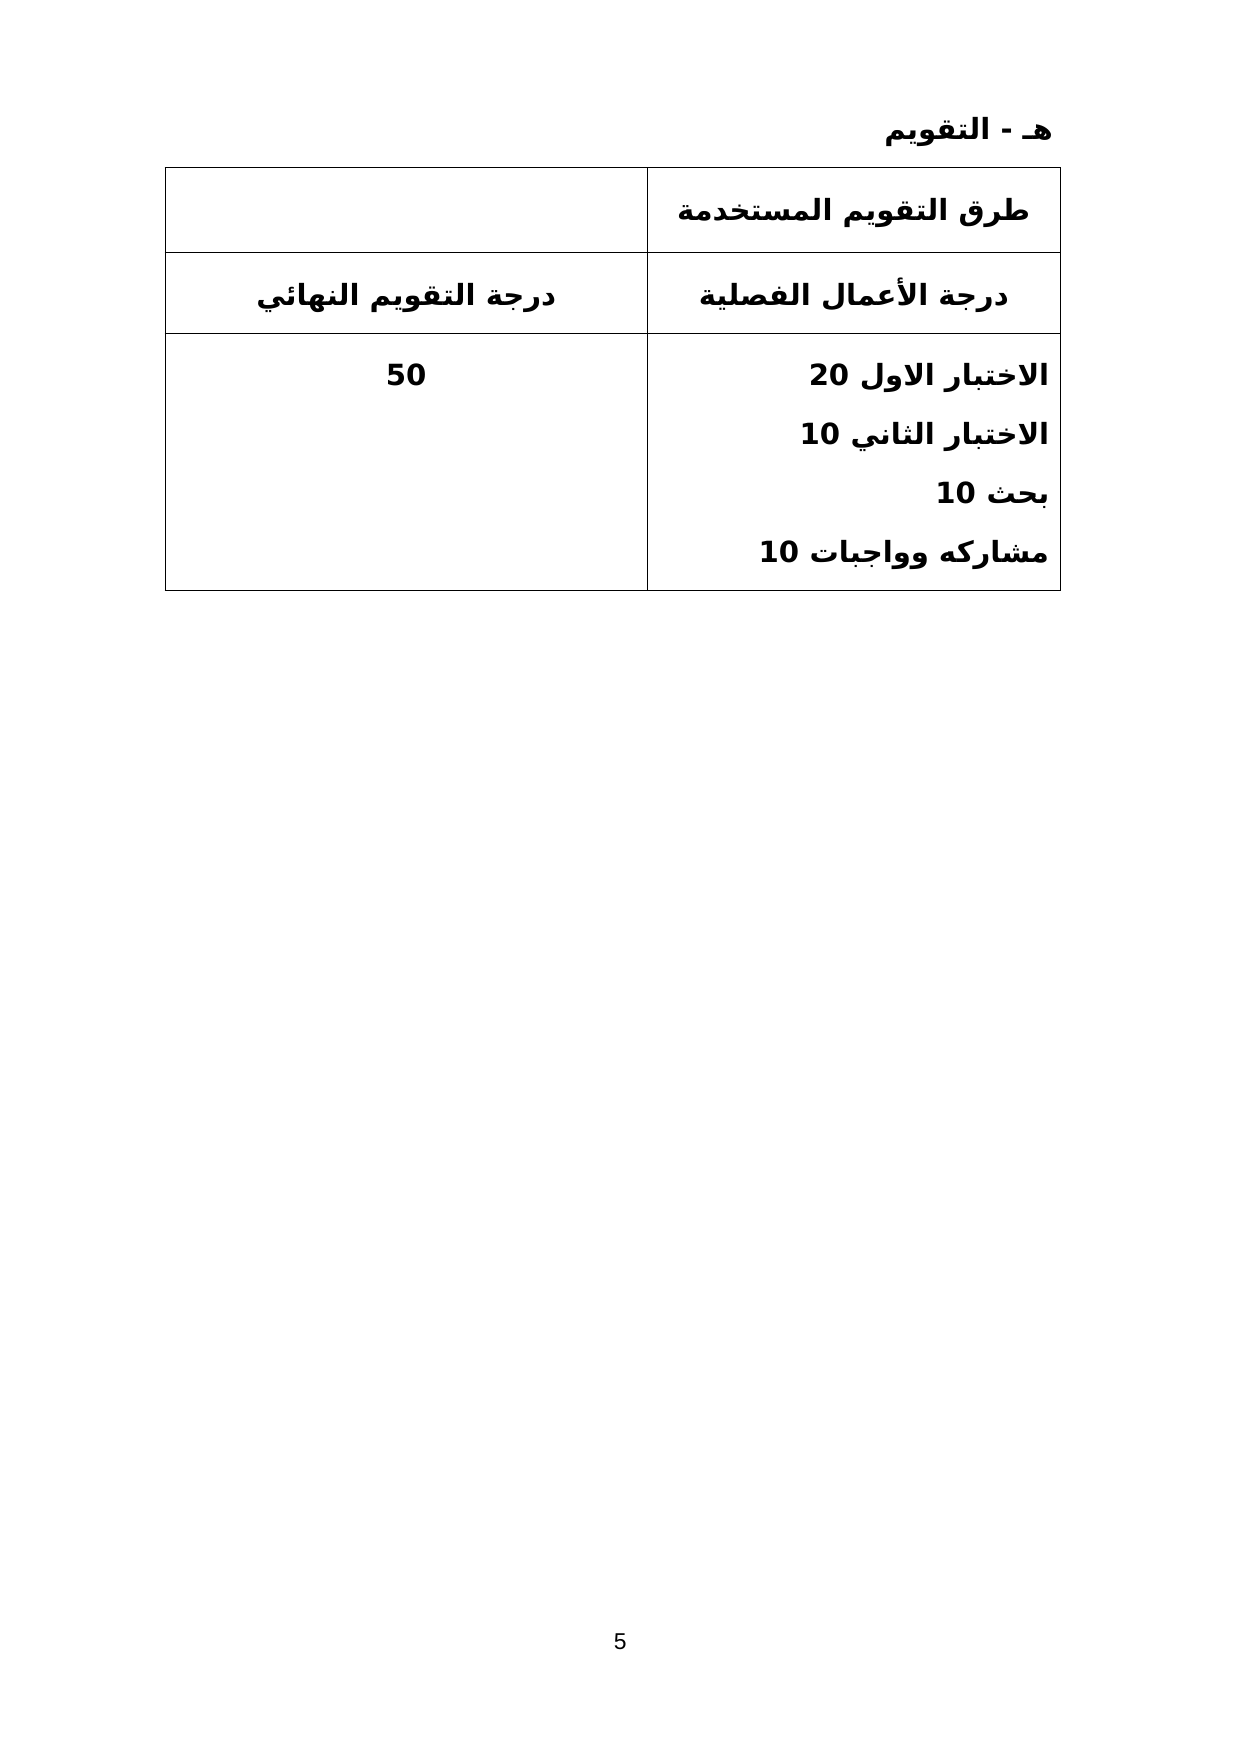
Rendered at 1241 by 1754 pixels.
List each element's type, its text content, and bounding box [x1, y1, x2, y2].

table_cell درجة الأعمال الفصلية [648, 253, 1060, 333]
text هـ - التقويم [187, 112, 1053, 146]
table_cell 50 [166, 334, 647, 590]
table_cell درجة التقويم النهائي [166, 253, 647, 333]
table_cell الاختبار الاول 20 الاختبار الثاني 10 بحث 10 مشاركه وواجبات 10 [648, 334, 1060, 590]
table_header [166, 168, 647, 252]
table_header طرق التقويم المستخدمة [648, 168, 1060, 252]
